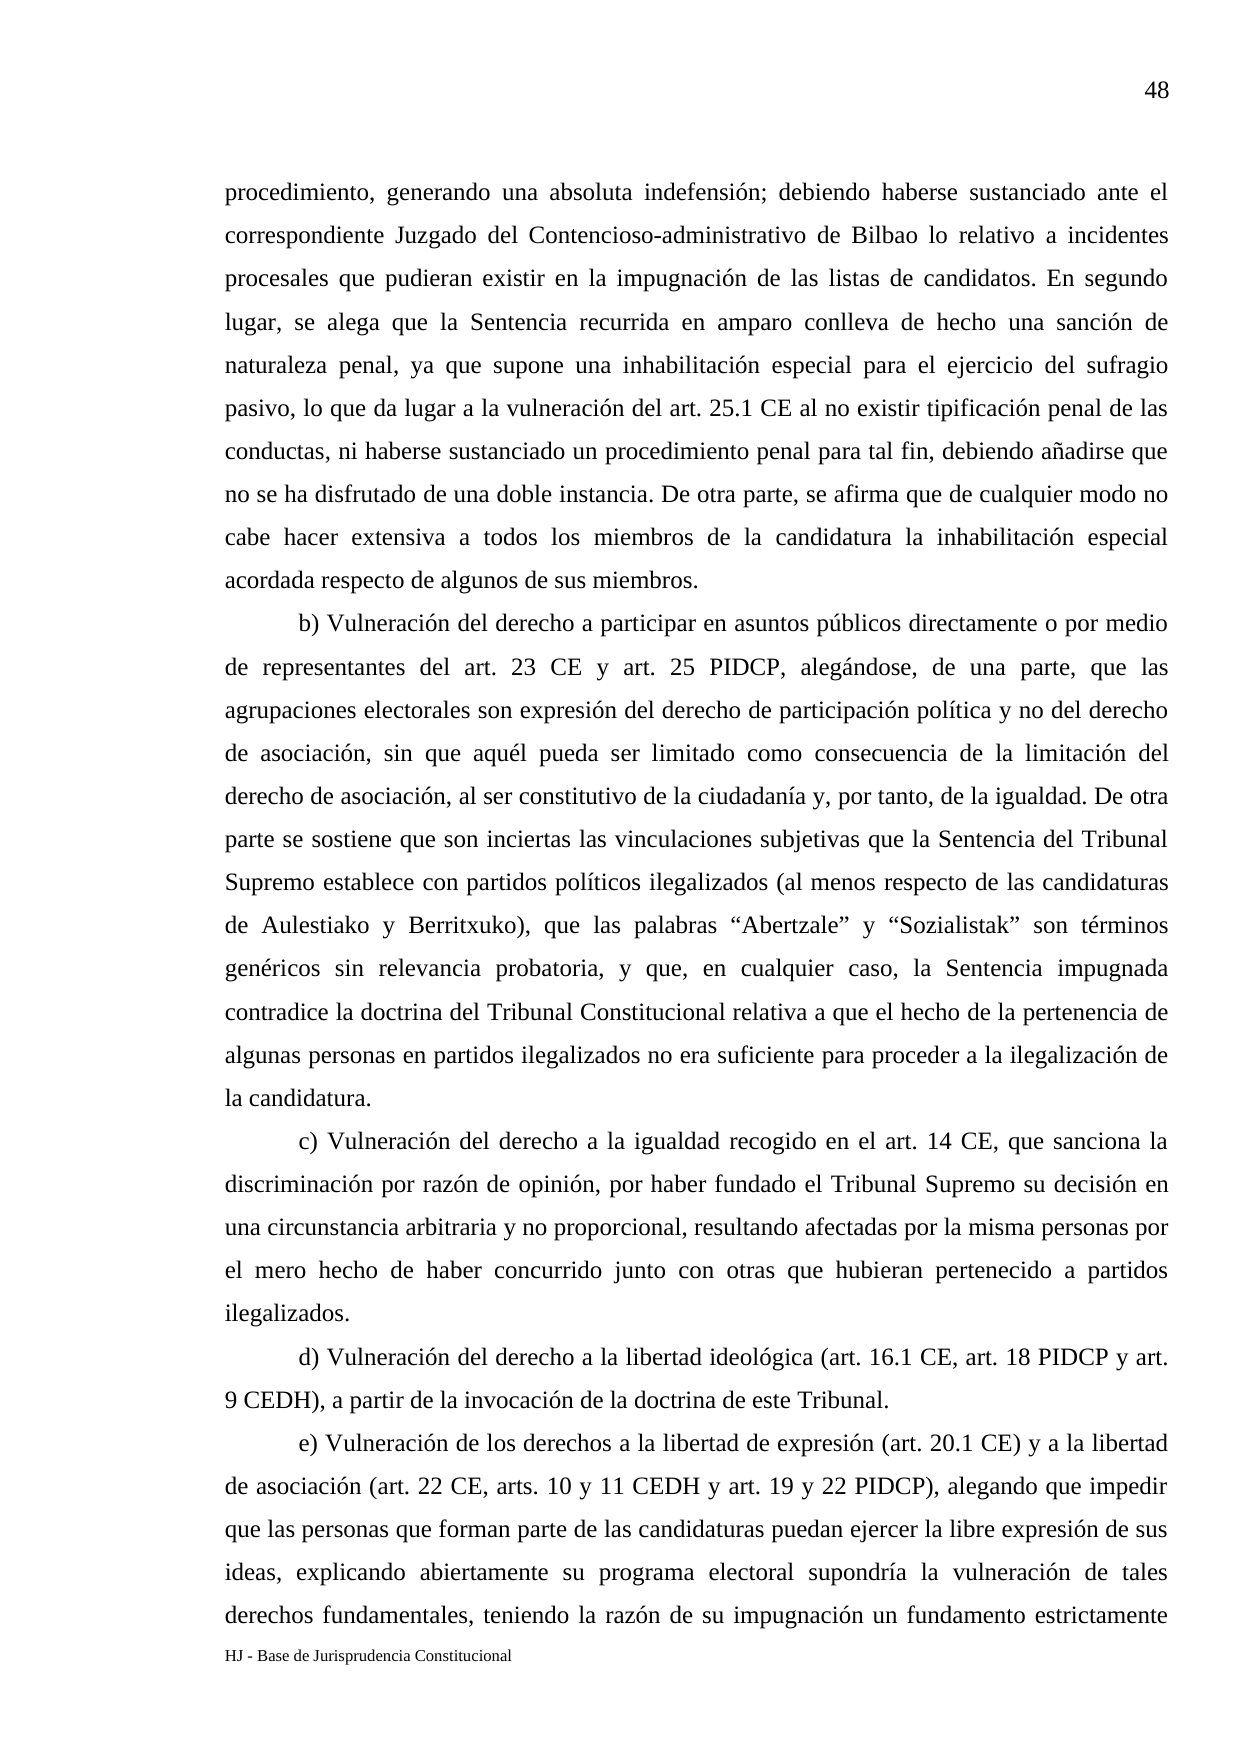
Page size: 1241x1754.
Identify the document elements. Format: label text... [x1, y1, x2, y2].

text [224, 177, 1169, 594]
text c) Vulneración del derecho a la igualdad recogido en el art. 14 CE, que sanciona la discriminación por razón de opinión, por haber fundado el Tribunal Supremo su decisión en una circunstancia arbitraria y no proporcional, resultando afectadas por la misma personas por el mero hecho de haber concurrido junto con otras que hubieran pertenecido a partidos ilegalizados. [224, 1126, 1169, 1327]
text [224, 1428, 1169, 1629]
text b) Vulneración del derecho a participar en asuntos públicos directamente o por medio de representantes del art. 23 CE y art. 25 PIDCP, alegándose, de una parte, que las agrupaciones electorales son expresión del derecho de participación política y no del derecho de asociación, sin que aquél pueda ser limitado como consecuencia de la limitación del derecho de asociación, al ser constitutivo de la ciudadanía y, por tanto, de la igualdad. De otra parte se sostiene que son inciertas las vinculaciones subjetivas que la Sentencia del Tribunal Supremo establece con partidos políticos ilegalizados (al menos respecto de las candidaturas de Aulestiako y Berritxuko), que las palabras “Abertzale” y “Sozialistak” son términos genéricos sin relevancia probatoria, y que, en cualquier caso, la Sentencia impugnada contradice la doctrina del Tribunal Constitucional relativa a que el hecho de la pertenencia de algunas personas en partidos ilegalizados no era suficiente para proceder a la ilegalización de la candidatura. [224, 608, 1169, 1112]
text d) Vulneración del derecho a la libertad ideológica (art. 16.1 CE, art. 18 PIDCP y art. 9 CEDH), a partir de la invocación de la doctrina de este Tribunal. [224, 1342, 1169, 1413]
